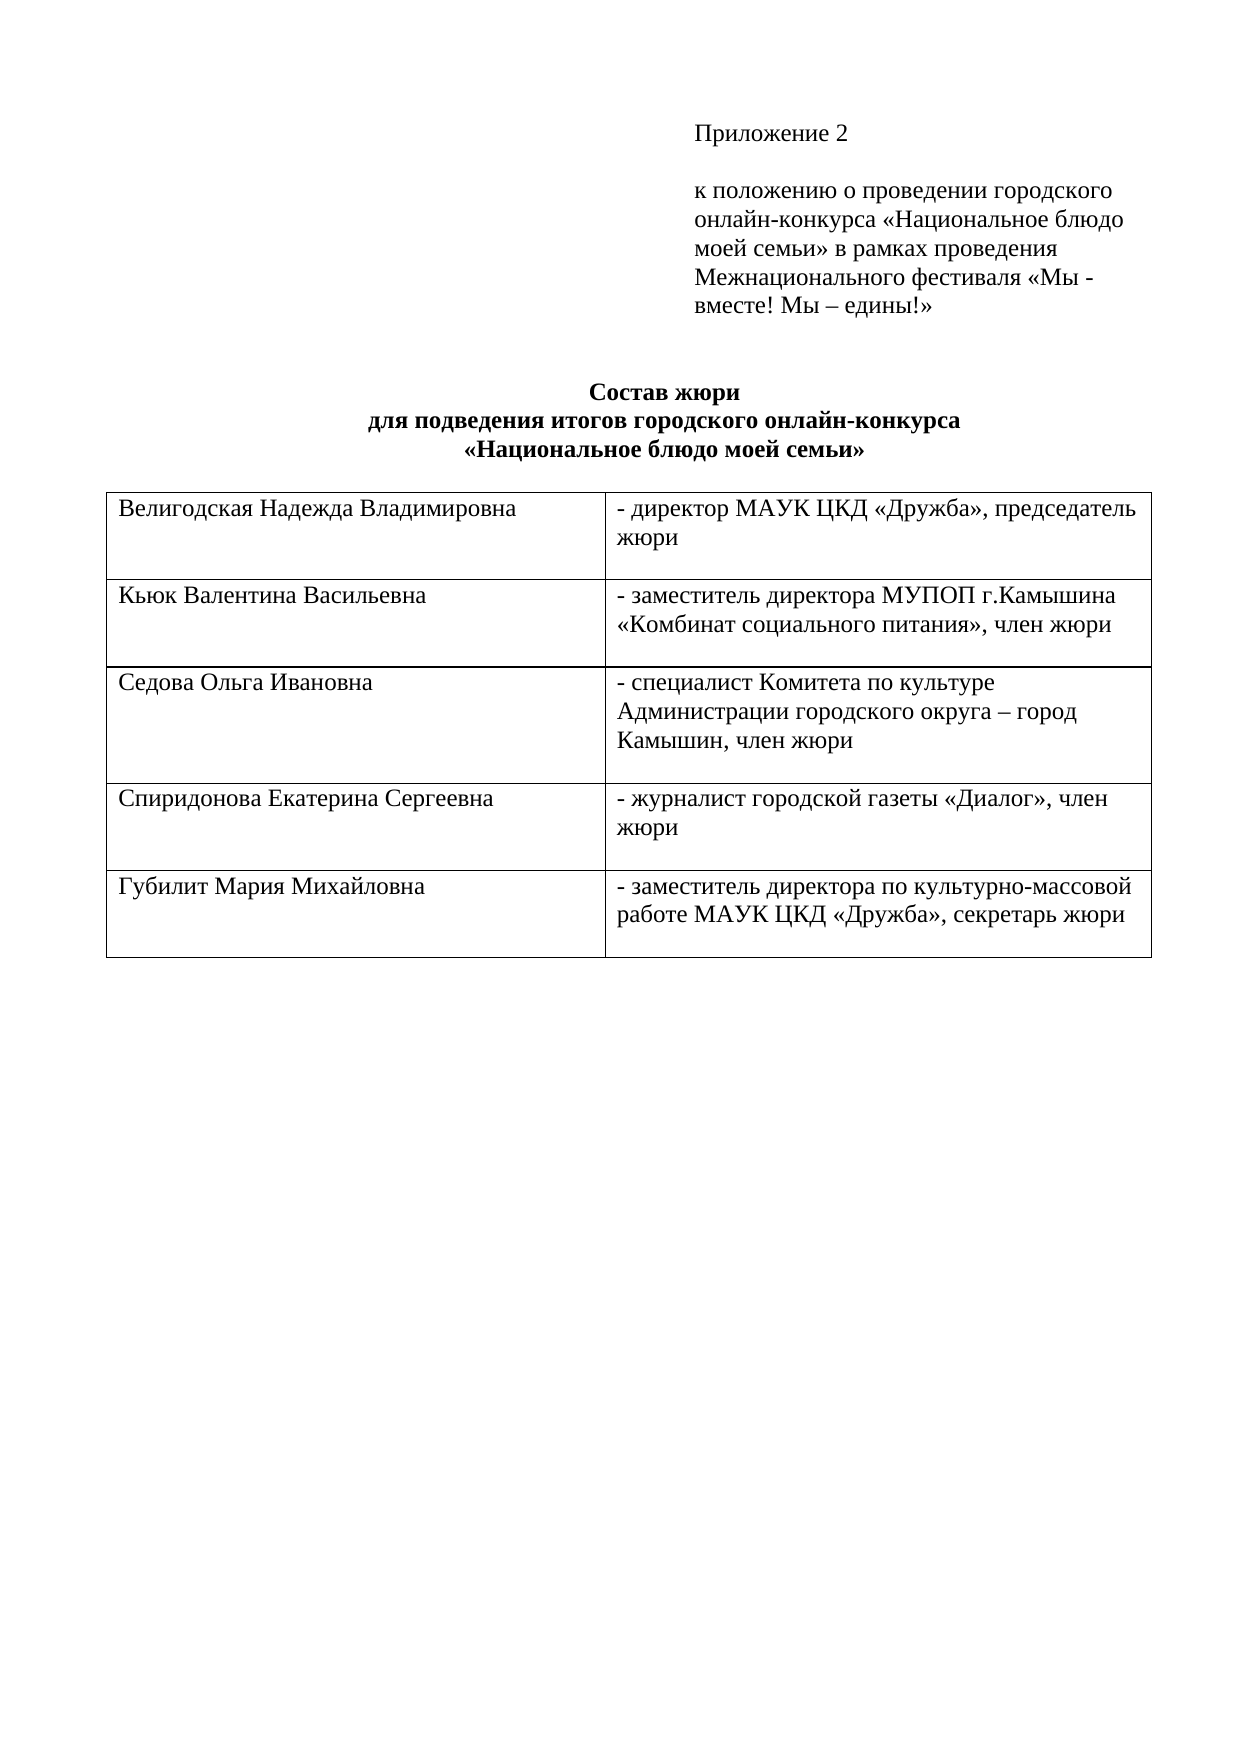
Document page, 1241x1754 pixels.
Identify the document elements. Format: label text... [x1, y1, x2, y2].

table_header Велигодская Надежда Владимировна [107, 493, 605, 579]
text к положению о проведении городского онлайн-конкурса «Национальное блюдо моей семьи» в рамках проведения Межнационального фестиваля «Мы - вместе! Мы – едины!» [694, 176, 1152, 319]
text Состав жюри [118, 377, 1152, 406]
table_cell - заместитель директора по культурно-массовой работе МАУК ЦКД «Дружба», секретарь жюри [606, 871, 1151, 957]
table_cell - журналист городской газеты «Диалог», член жюри [606, 784, 1151, 870]
text для подведения итогов городского онлайн-конкурса [118, 406, 1152, 434]
table_cell Спиридонова Екатерина Сергеевна [107, 784, 605, 870]
table_cell Кьюк Валентина Васильевна [107, 580, 605, 666]
table_cell Губилит Мария Михайловна [107, 871, 605, 957]
table_cell - заместитель директора МУПОП г.Камышина «Комбинат социального питания», член жюри [606, 580, 1151, 666]
table_header - директор МАУК ЦКД «Дружба», председатель жюри [606, 493, 1151, 579]
table_cell Седова Ольга Ивановна [107, 668, 605, 782]
table_cell - специалист Комитета по культуре Администрации городского округа – город Камышин, член жюри [606, 668, 1151, 782]
text Приложение 2 [118, 118, 1152, 147]
text «Национальное блюдо моей семьи» [118, 434, 1152, 463]
